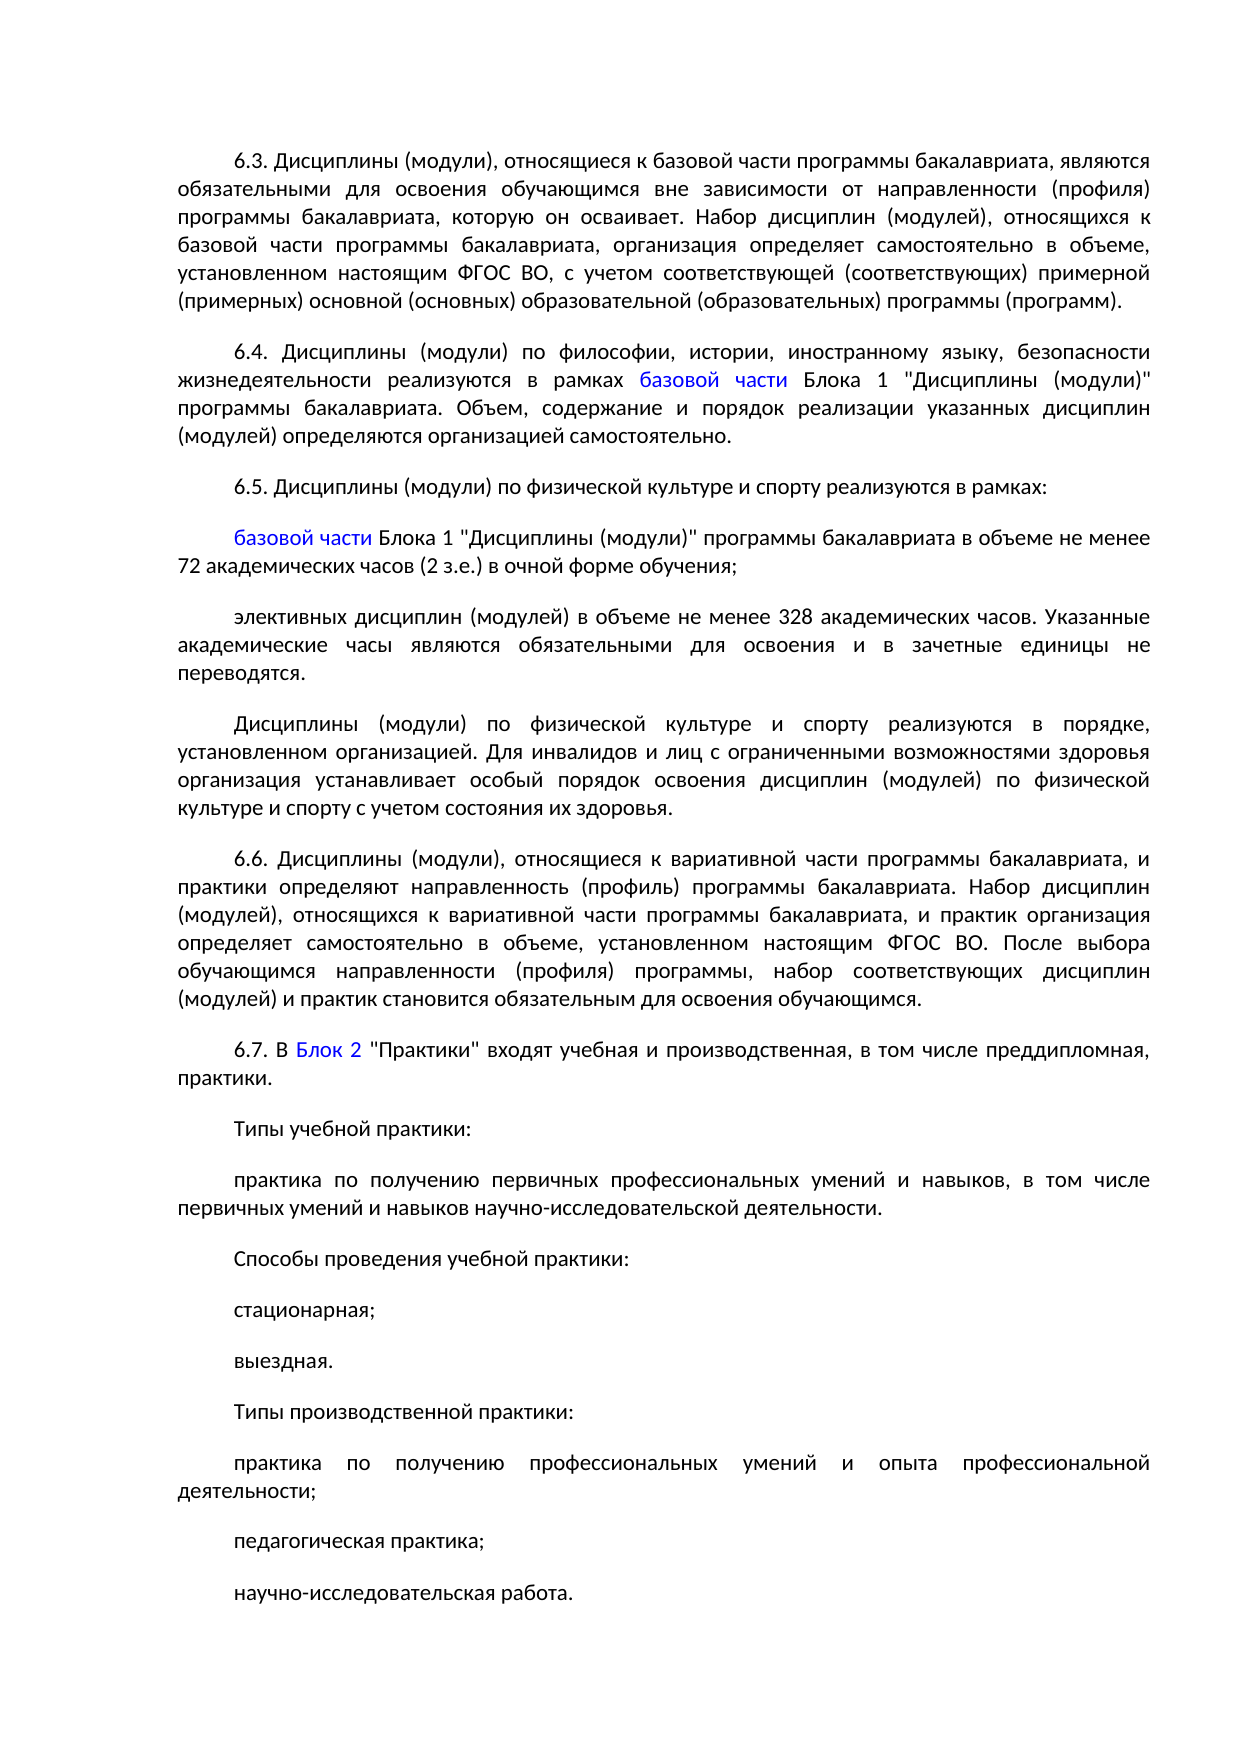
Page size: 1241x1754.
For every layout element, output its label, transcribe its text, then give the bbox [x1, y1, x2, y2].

text практика по получению профессиональных умений и опыта профессиональной деятельности; [177, 1448, 1152, 1504]
text элективных дисциплин (модулей) в объеме не менее 328 академических часов. Указанные академические часы являются обязательными для освоения и в зачетные единицы не переводятся. [177, 602, 1152, 686]
text Типы учебной практики: [177, 1114, 1152, 1142]
text 6.6. Дисциплины (модули), относящиеся к вариативной части программы бакалавриата, и практики определяют направленность (профиль) программы бакалавриата. Набор дисциплин (модулей), относящихся к вариативной части программы бакалавриата, и практик организация определяет самостоятельно в объеме, установленном настоящим ФГОС ВО. После выбора обучающимся направленности (профиля) программы, набор соответствующих дисциплин (модулей) и практик становится обязательным для освоения обучающимся. [177, 844, 1152, 1012]
text Типы производственной практики: [177, 1397, 1152, 1425]
text 6.5. Дисциплины (модули) по физической культуре и спорту реализуются в рамках: [177, 472, 1152, 500]
text научно-исследовательская работа. [177, 1578, 1152, 1606]
text педагогическая практика; [177, 1527, 1152, 1555]
text выездная. [177, 1346, 1152, 1374]
text 6.3. Дисциплины (модули), относящиеся к базовой части программы бакалавриата, являются обязательными для освоения обучающимся вне зависимости от направленности (профиля) программы бакалавриата, которую он осваивает. Набор дисциплин (модулей), относящихся к базовой части программы бакалавриата, организация определяет самостоятельно в объеме, установленном настоящим ФГОС ВО, с учетом соответствующей (соответствующих) примерной (примерных) основной (основных) образовательной (образовательных) программы (программ). [177, 146, 1152, 314]
text Дисциплины (модули) по физической культуре и спорту реализуются в порядке, установленном организацией. Для инвалидов и лиц с ограниченными возможностями здоровья организация устанавливает особый порядок освоения дисциплин (модулей) по физической культуре и спорту с учетом состояния их здоровья. [177, 709, 1152, 821]
text практика по получению первичных профессиональных умений и навыков, в том числе первичных умений и навыков научно-исследовательской деятельности. [177, 1165, 1152, 1221]
text стационарная; [177, 1295, 1152, 1323]
text базовой части Блока 1 "Дисциплины (модули)" программы бакалавриата в объеме не менее 72 академических часов (2 з.е.) в очной форме обучения; [177, 523, 1152, 579]
text 6.4. Дисциплины (модули) по философии, истории, иностранному языку, безопасности жизнедеятельности реализуются в рамках базовой части Блока 1 "Дисциплины (модули)" программы бакалавриата. Объем, содержание и порядок реализации указанных дисциплин (модулей) определяются организацией самостоятельно. [177, 337, 1152, 449]
text Способы проведения учебной практики: [177, 1244, 1152, 1272]
text 6.7. В Блок 2 "Практики" входят учебная и производственная, в том числе преддипломная, практики. [177, 1035, 1152, 1091]
